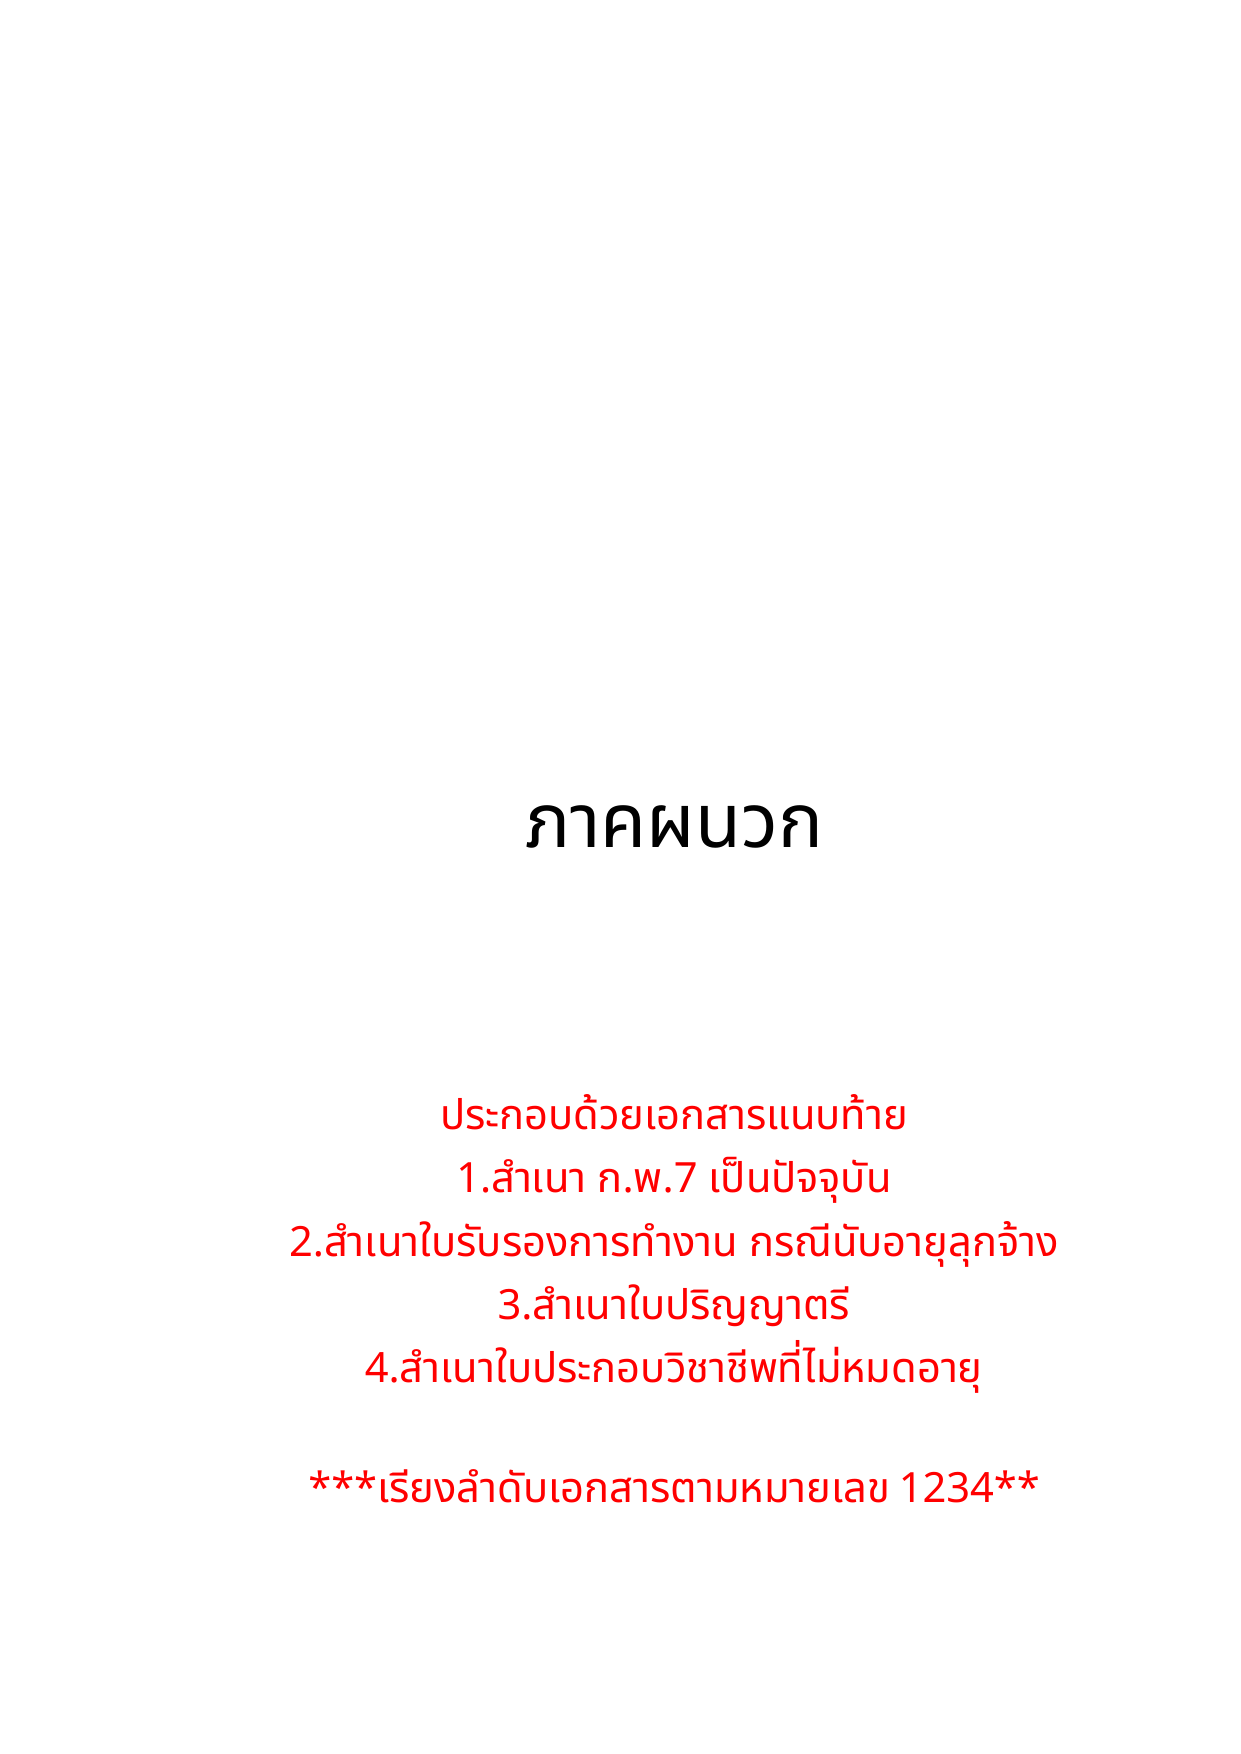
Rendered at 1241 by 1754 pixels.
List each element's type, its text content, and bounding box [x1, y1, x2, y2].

text 2.สำเนาใบรับรองการทำงาน กรณีนับอายุลุกจ้าง [185, 1212, 1152, 1275]
text ***เรียงลำดับเอกสารตามหมายเลข1234** [185, 1458, 1152, 1522]
text 4.สำเนาใบประกอบวิชาชีพที่ไม่หมดอายุ [185, 1338, 1152, 1402]
text 1.สำเนา ก.พ.7 เป็นปัจจุบัน [185, 1148, 1152, 1212]
text ประกอบด้วยเอกสารแนบท้าย [185, 1085, 1152, 1148]
text ภาคผนวก [185, 768, 1152, 881]
text 3.สำเนาใบปริญญาตรี [185, 1275, 1152, 1338]
